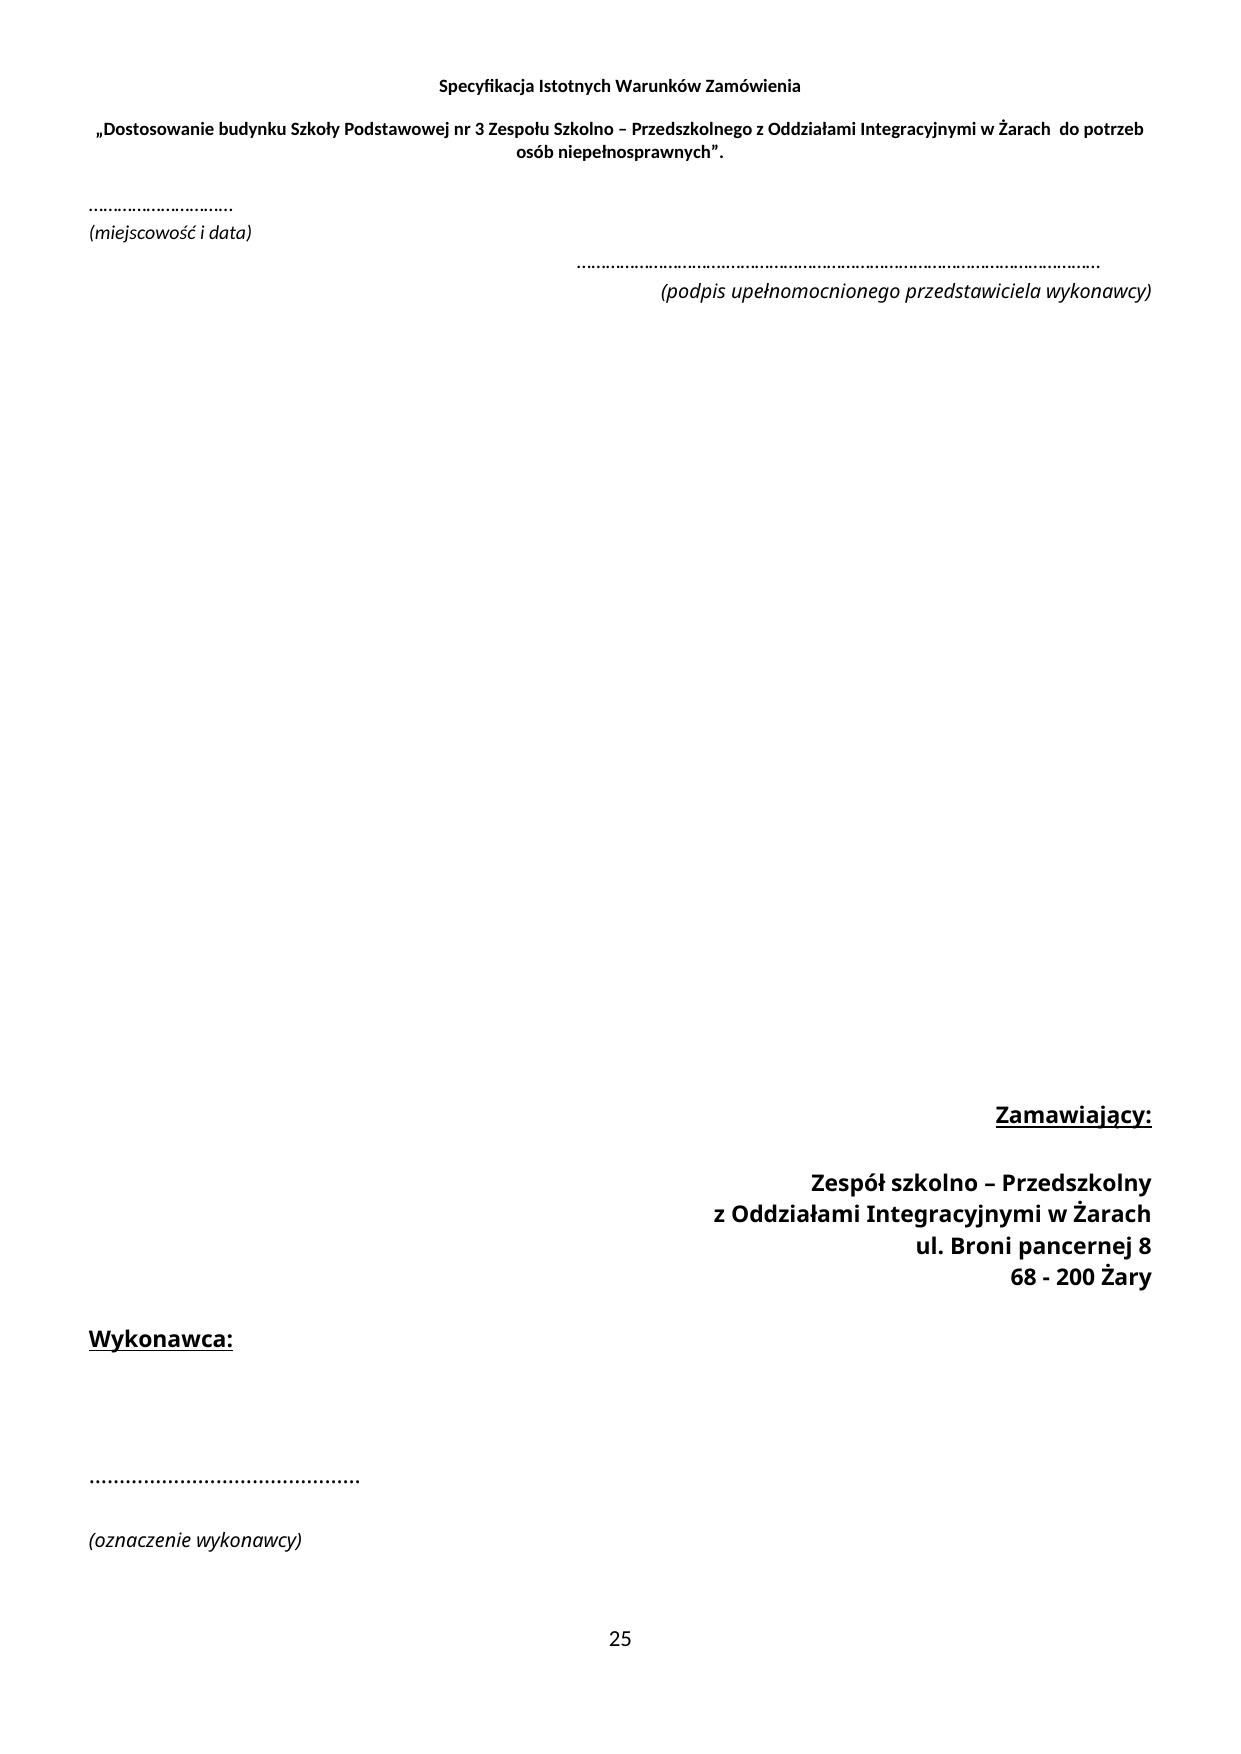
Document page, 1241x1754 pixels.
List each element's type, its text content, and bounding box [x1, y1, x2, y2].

text ……………………………………… [89, 1459, 1152, 1490]
text Zamawiający: [89, 1099, 1152, 1131]
text Wykonawca: [89, 1323, 1152, 1355]
text ul. Broni pancernej 8 [89, 1230, 1152, 1261]
text 68 - 200 Żary [89, 1261, 1152, 1292]
text z Oddziałami Integracyjnymi w Żarach [89, 1198, 1152, 1230]
text ………………………… [89, 191, 1152, 216]
text (oznaczenie wykonawcy) [89, 1527, 1152, 1553]
text (podpis upełnomocnionego przedstawiciela wykonawcy) [89, 277, 1152, 304]
text (miejscowość i data) [89, 220, 1152, 244]
text Zespół szkolno – Przedszkolny [89, 1167, 1152, 1198]
text ………………………….…………………………………………………………………… [89, 248, 1152, 273]
